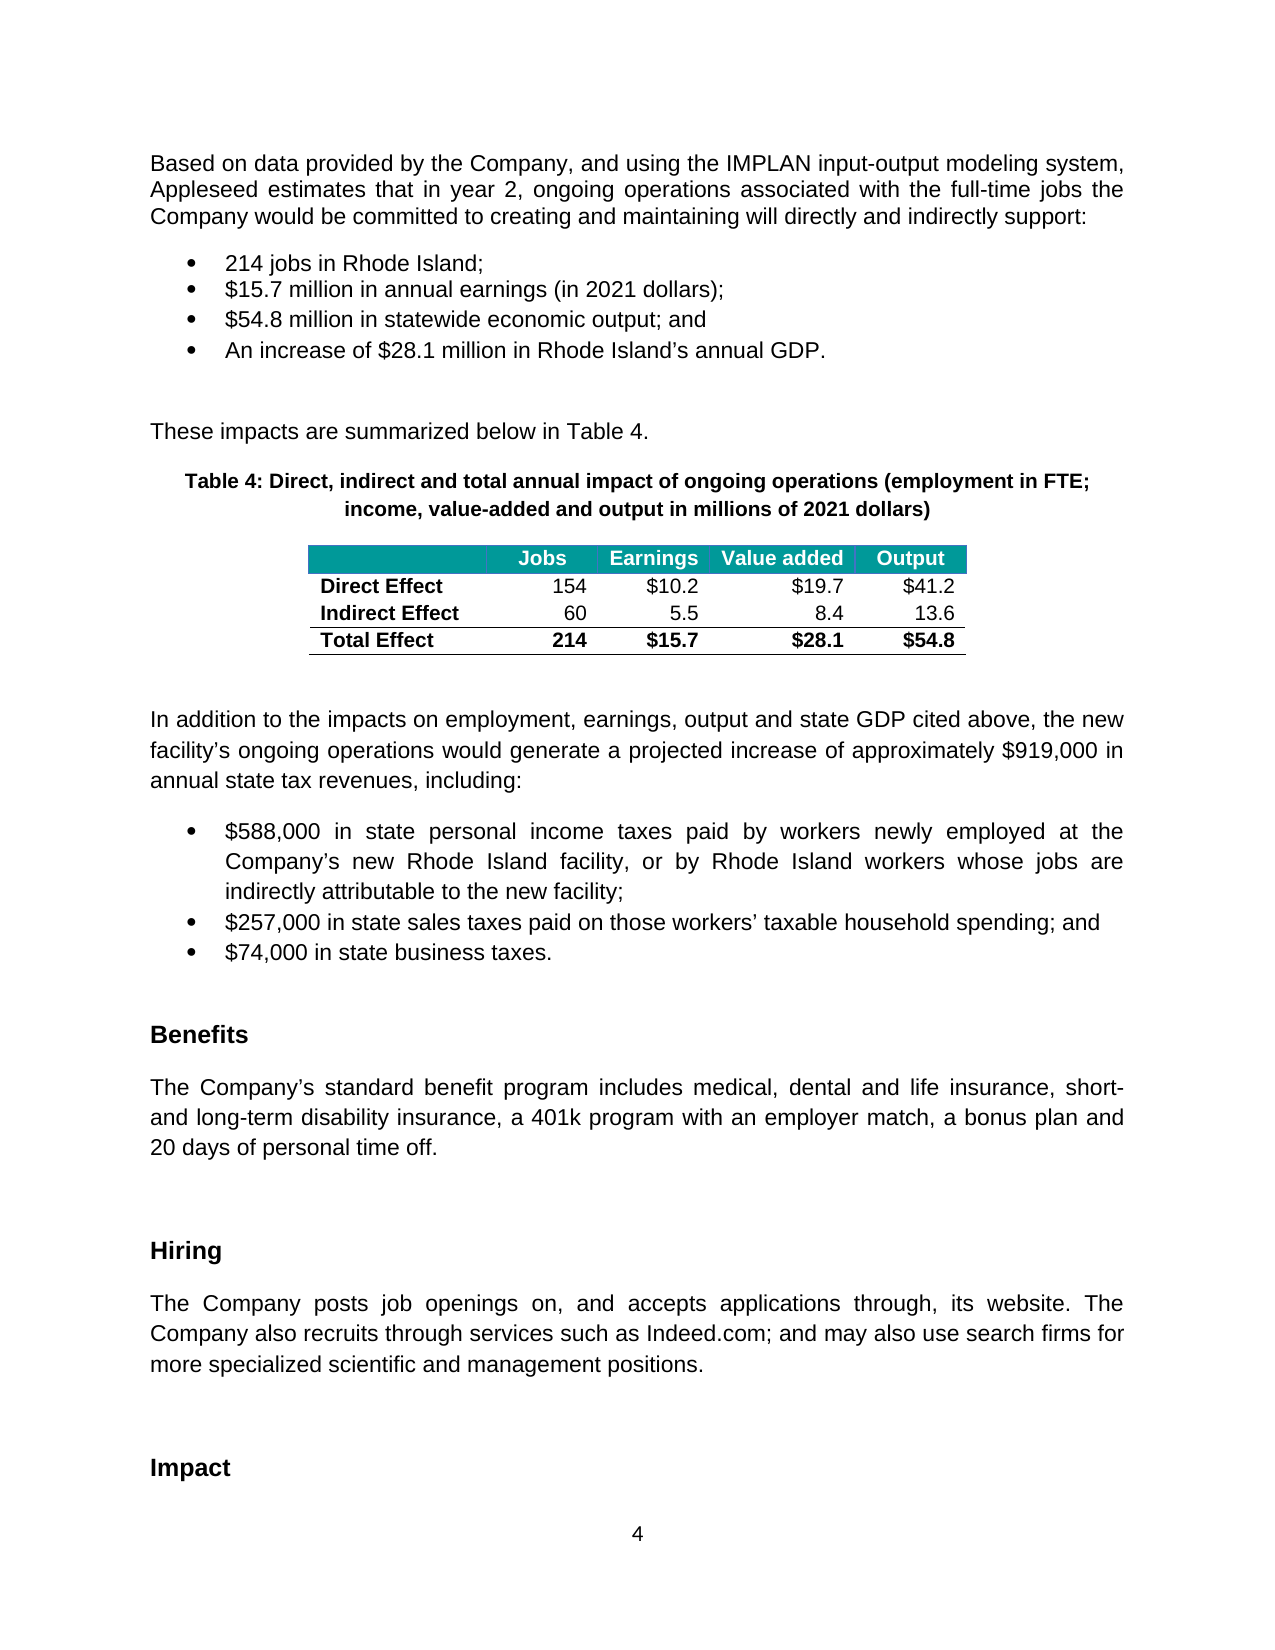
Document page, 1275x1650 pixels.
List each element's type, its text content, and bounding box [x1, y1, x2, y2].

list 214 jobs in Rhode Island; [187, 250, 1125, 276]
text In addition to the impacts on employment, earnings, output and state GDP cited above, the new facility’s ongoing operations would generate a projected increase of approximately $919,000 in annual state tax revenues, including: [150, 706, 1125, 793]
table_cell 5.5 [598, 600, 710, 627]
text Impact [150, 1453, 1125, 1481]
table_cell $41.2 [855, 574, 966, 600]
list $257,000 in state sales taxes paid on those workers’ taxable household spending; and [187, 908, 1125, 935]
list $54.8 million in statewide economic output; and [187, 306, 1125, 333]
table_cell $15.7 [598, 628, 710, 654]
text Based on data provided by the Company, and using the IMPLAN input-output modeling system, Appleseed estimates that in year 2, ongoing operations associated with the full-time jobs the Company would be committed to creating and maintaining will directly and indirectly support: [150, 150, 1125, 229]
text The Company’s standard benefit program includes medical, dental and life insurance, short- and long-term disability insurance, a 401k program with an employer match, a bonus plan and 20 days of personal time off. [150, 1074, 1125, 1161]
table_header Output [856, 546, 966, 573]
table_header Earnings [598, 546, 709, 573]
text Table 4: Direct, indirect and total annual impact of ongoing operations (employment in FTE; income, value-added and output in millions of 2021 dollars) [150, 469, 1125, 520]
table_cell $28.1 [710, 628, 855, 654]
table_cell 154 [487, 574, 598, 600]
table_cell 8.4 [710, 600, 855, 627]
list An increase of $28.1 million in Rhode Island’s annual GDP. [187, 337, 1125, 363]
table_cell Direct Effect [309, 574, 487, 600]
table_cell Total Effect [309, 627, 487, 654]
table_cell 214 [487, 628, 598, 654]
list $588,000 in state personal income taxes paid by workers newly employed at the Company’s new Rhode Island facility, or by Rhode Island workers whose jobs are indirectly attributable to the new facility; [187, 818, 1125, 904]
list $15.7 million in annual earnings (in 2021 dollars); [187, 276, 1125, 303]
table_header [309, 546, 486, 573]
table_cell 13.6 [855, 600, 966, 627]
table_cell $19.7 [710, 574, 855, 600]
text These impacts are summarized below in Table 4. [150, 418, 1125, 444]
table_header Value added [710, 546, 854, 573]
table_cell $54.8 [855, 627, 966, 654]
table_cell Indirect Effect [309, 600, 487, 627]
table_cell $10.2 [598, 574, 710, 600]
text The Company posts job openings on, and accepts applications through, its website. The Company also recruits through services such as Indeed.com; and may also use search firms for more specialized scientific and management positions. [150, 1290, 1125, 1377]
text Benefits [150, 1020, 1125, 1049]
text Hiring [150, 1236, 1125, 1265]
table_header Jobs [487, 546, 597, 573]
list $74,000 in state business taxes. [187, 939, 1125, 965]
table_cell 60 [487, 600, 598, 627]
